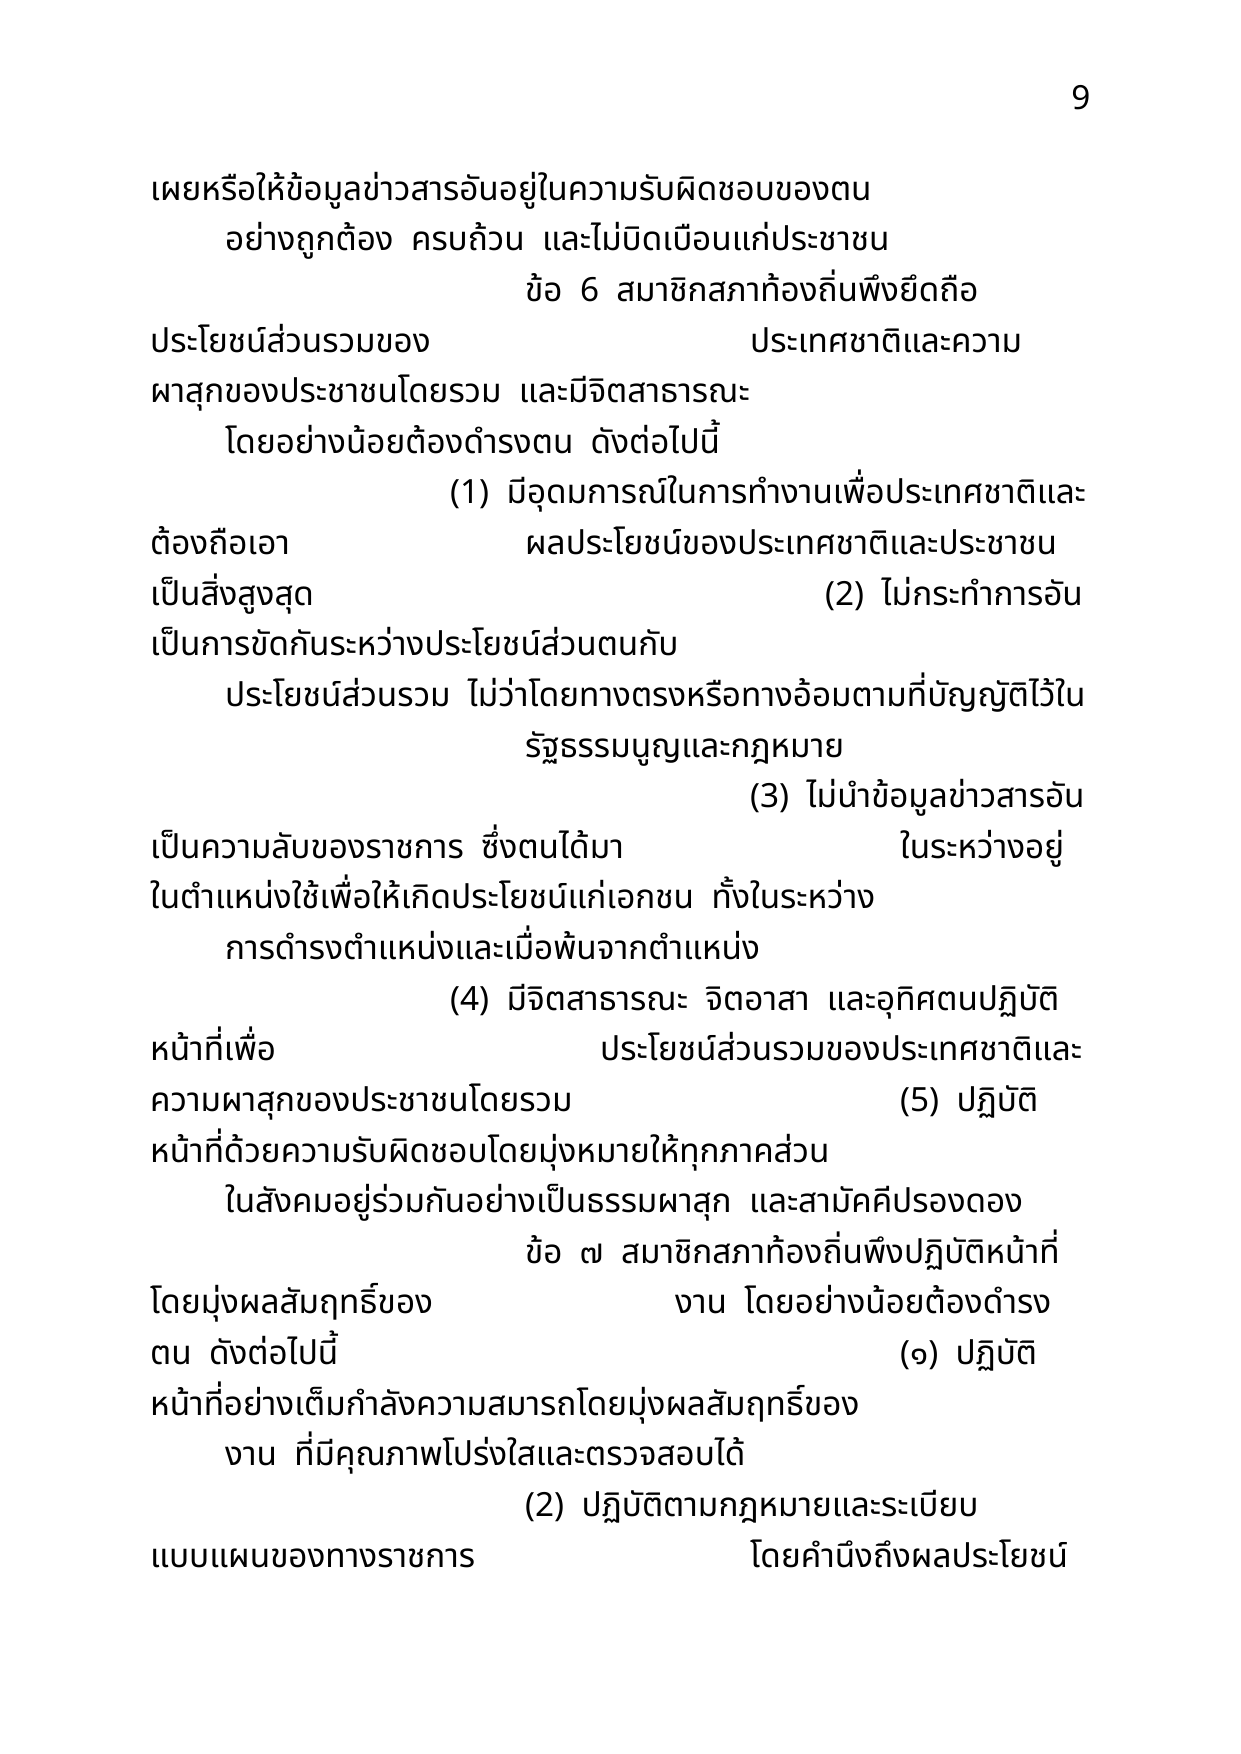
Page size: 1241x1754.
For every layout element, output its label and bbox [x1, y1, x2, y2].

text [150, 164, 1090, 1582]
